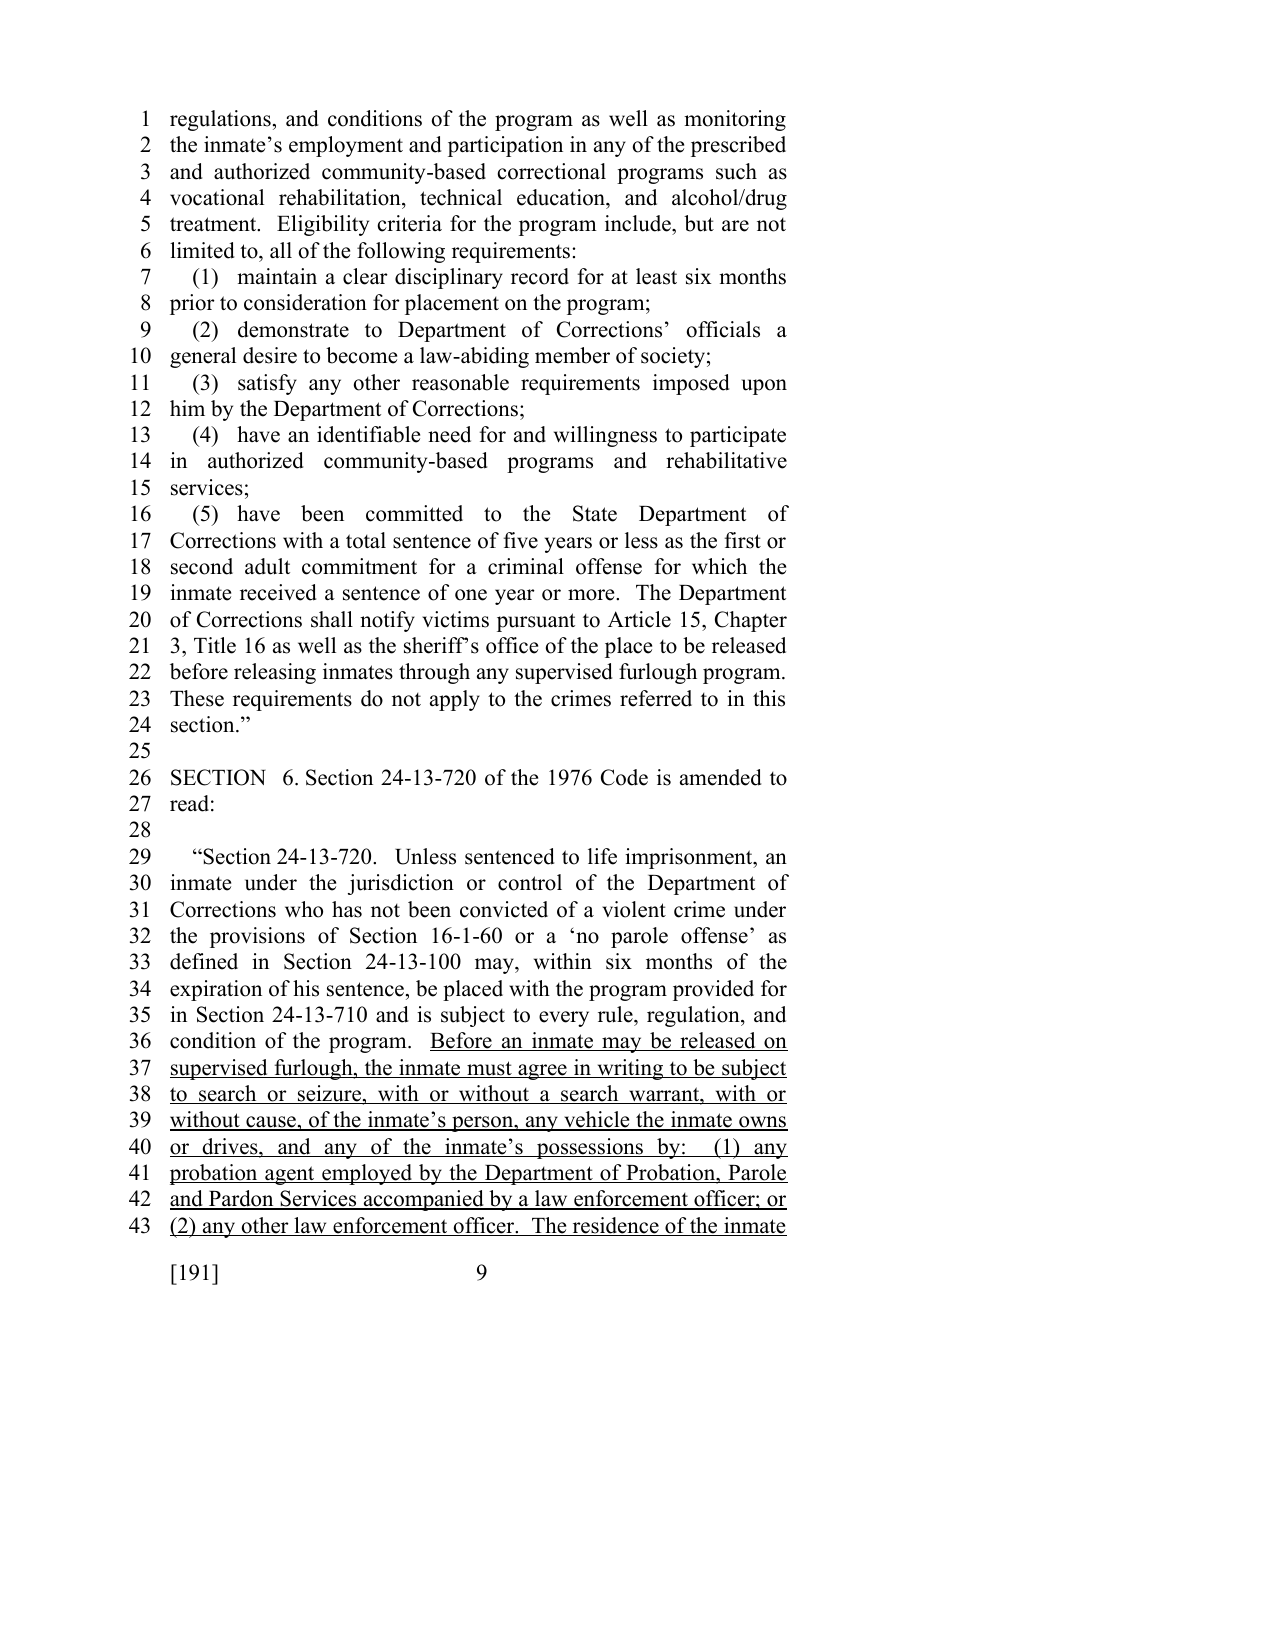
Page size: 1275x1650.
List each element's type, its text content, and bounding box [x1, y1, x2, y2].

text (3) satisfy any other reasonable requirements imposed upon him by the Department of Corrections; [169, 368, 787, 421]
text (5) have been committed to the State Department of Corrections with a total sentence of five years or less as the first or second adult commitment for a criminal offense for which the inmate received a sentence of one year or more. The Department of Corrections shall notify victims pursuant to Article 15, Chapter 3, Title 16 as well as the sheriff’s office of the place to be released before releasing inmates through any supervised furlough program. These requirements do not apply to the crimes referred to in this section.” [169, 500, 787, 737]
text (2) demonstrate to Department of Corrections’ officials a general desire to become a law-abiding member of society; [169, 316, 787, 368]
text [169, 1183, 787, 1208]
text SECTION 6. Section 24-13-720 of the 1976 Code is amended to read: [169, 764, 787, 817]
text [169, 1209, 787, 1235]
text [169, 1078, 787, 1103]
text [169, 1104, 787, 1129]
text (1) maintain a clear disciplinary record for at least six months prior to consideration for placement on the program; [169, 263, 787, 316]
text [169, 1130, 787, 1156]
text (4) have an identifiable need for and willingness to participate in authorized community-based programs and rehabilitative services; [169, 421, 787, 500]
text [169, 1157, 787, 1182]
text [169, 105, 787, 263]
